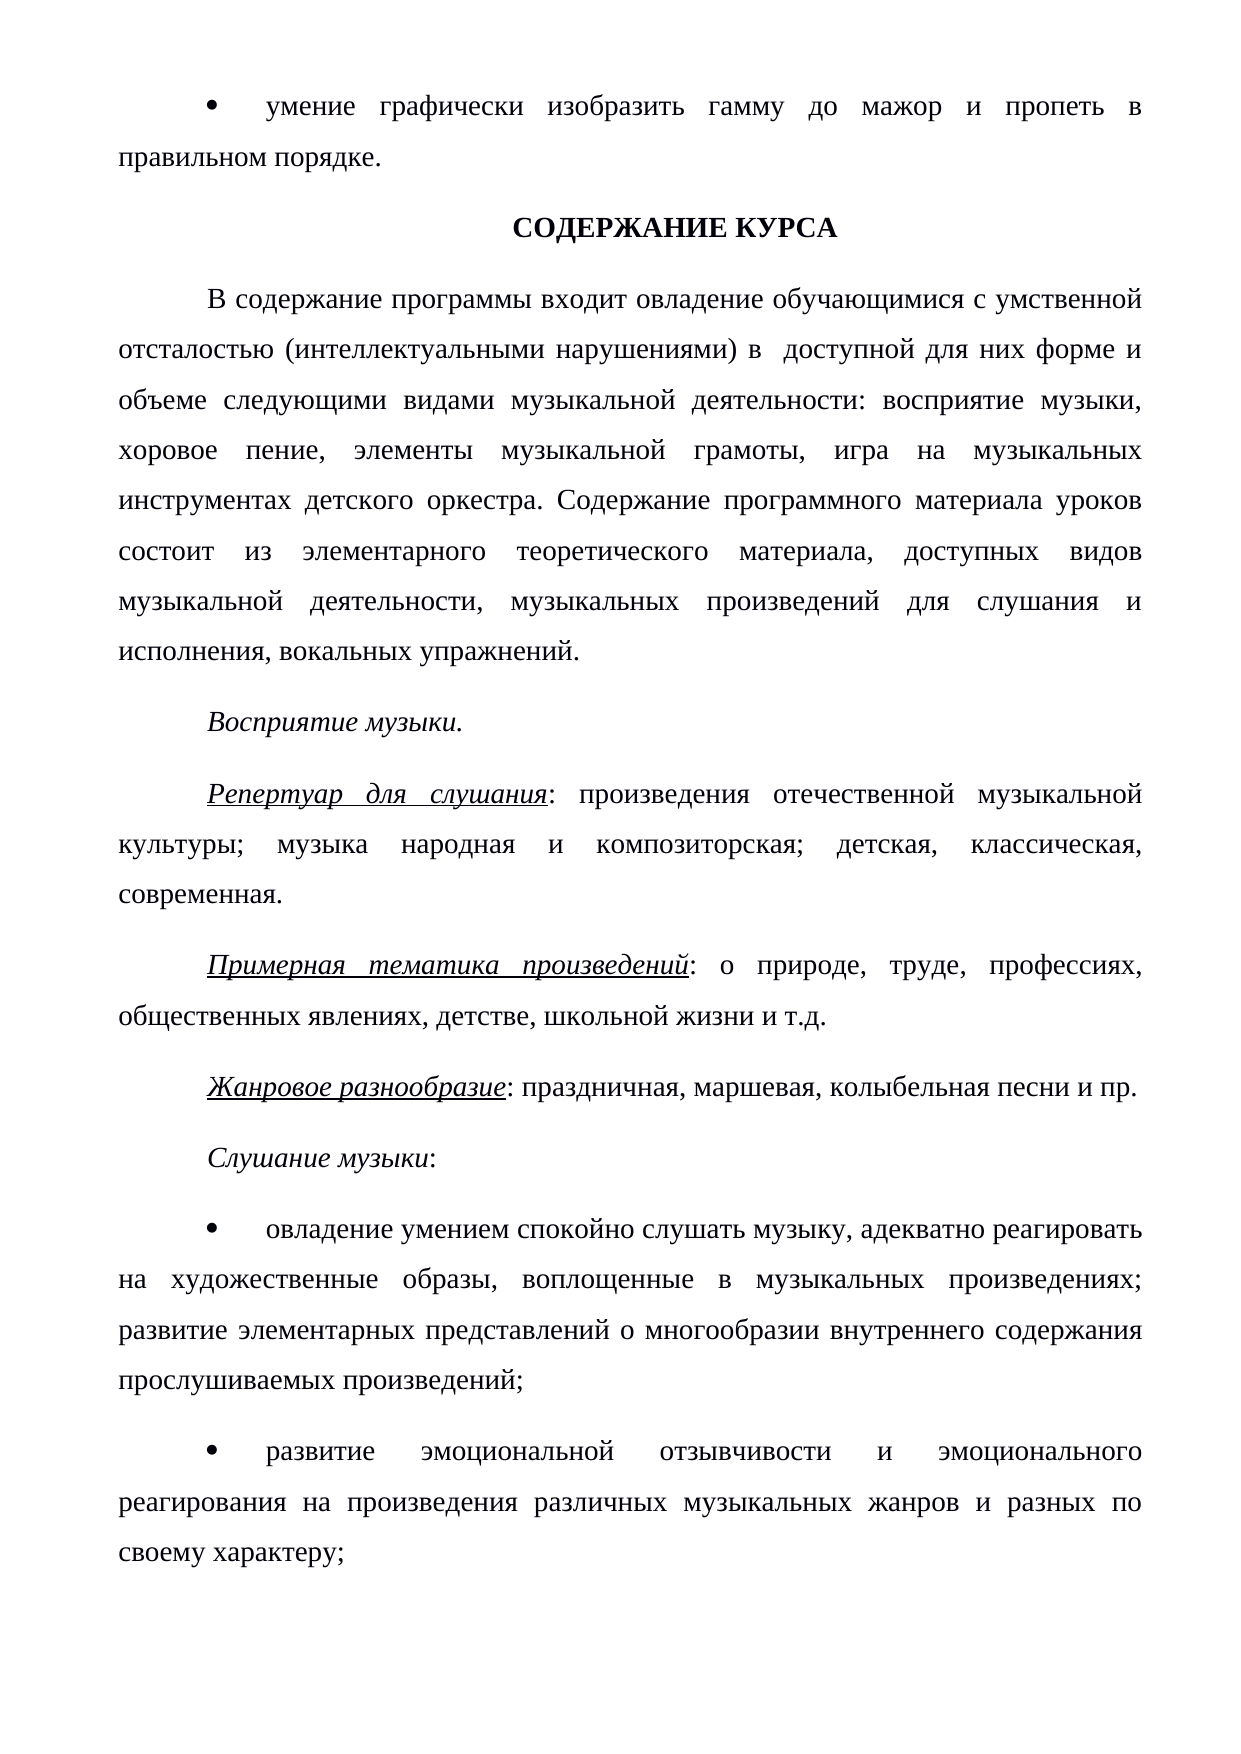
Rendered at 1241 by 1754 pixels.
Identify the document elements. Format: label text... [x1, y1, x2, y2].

text В содержание программы входит овладение обучающимися с умственной отсталостью (интеллектуальными нарушениями) в доступной для них форме и объеме следующими видами музыкальной деятельности: восприятие музыки, хоровое пение, элементы музыкальной грамоты, игра на музыкальных инструментах детского оркестра. Содержание программного материала уроков состоит из элементарного теоретического материала, доступных видов музыкальной деятельности, музыкальных произведений для слушания и исполнения, вокальных упражнений. [118, 281, 1143, 667]
text Восприятие музыки. [118, 704, 1143, 738]
list овладение умением спокойно слушать музыку, адекватно реагировать на художественные образы, воплощенные в музыкальных произведениях; развитие элементарных представлений о многообразии внутреннего содержания прослушиваемых произведений; [118, 1211, 1143, 1396]
text Жанровое разнообразие: праздничная, маршевая, колыбельная песни и пр. [118, 1069, 1143, 1102]
text Слушание музыки: [118, 1140, 1143, 1174]
list умение графически изобразить гамму до мажор и пропеть в правильном порядке. [118, 88, 1143, 172]
text СОДЕРЖАНИЕ КУРСА [118, 210, 1143, 244]
text Примерная тематика произведений: о природе, труде, профессиях, общественных явлениях, детстве, школьной жизни и т.д. [118, 947, 1143, 1031]
text Репертуар для слушания: произведения отечественной музыкальной культуры; музыка народная и композиторская; детская, классическая, современная. [118, 776, 1143, 910]
list развитие эмоциональной отзывчивости и эмоционального реагирования на произведения различных музыкальных жанров и разных по своему характеру; [118, 1433, 1143, 1568]
